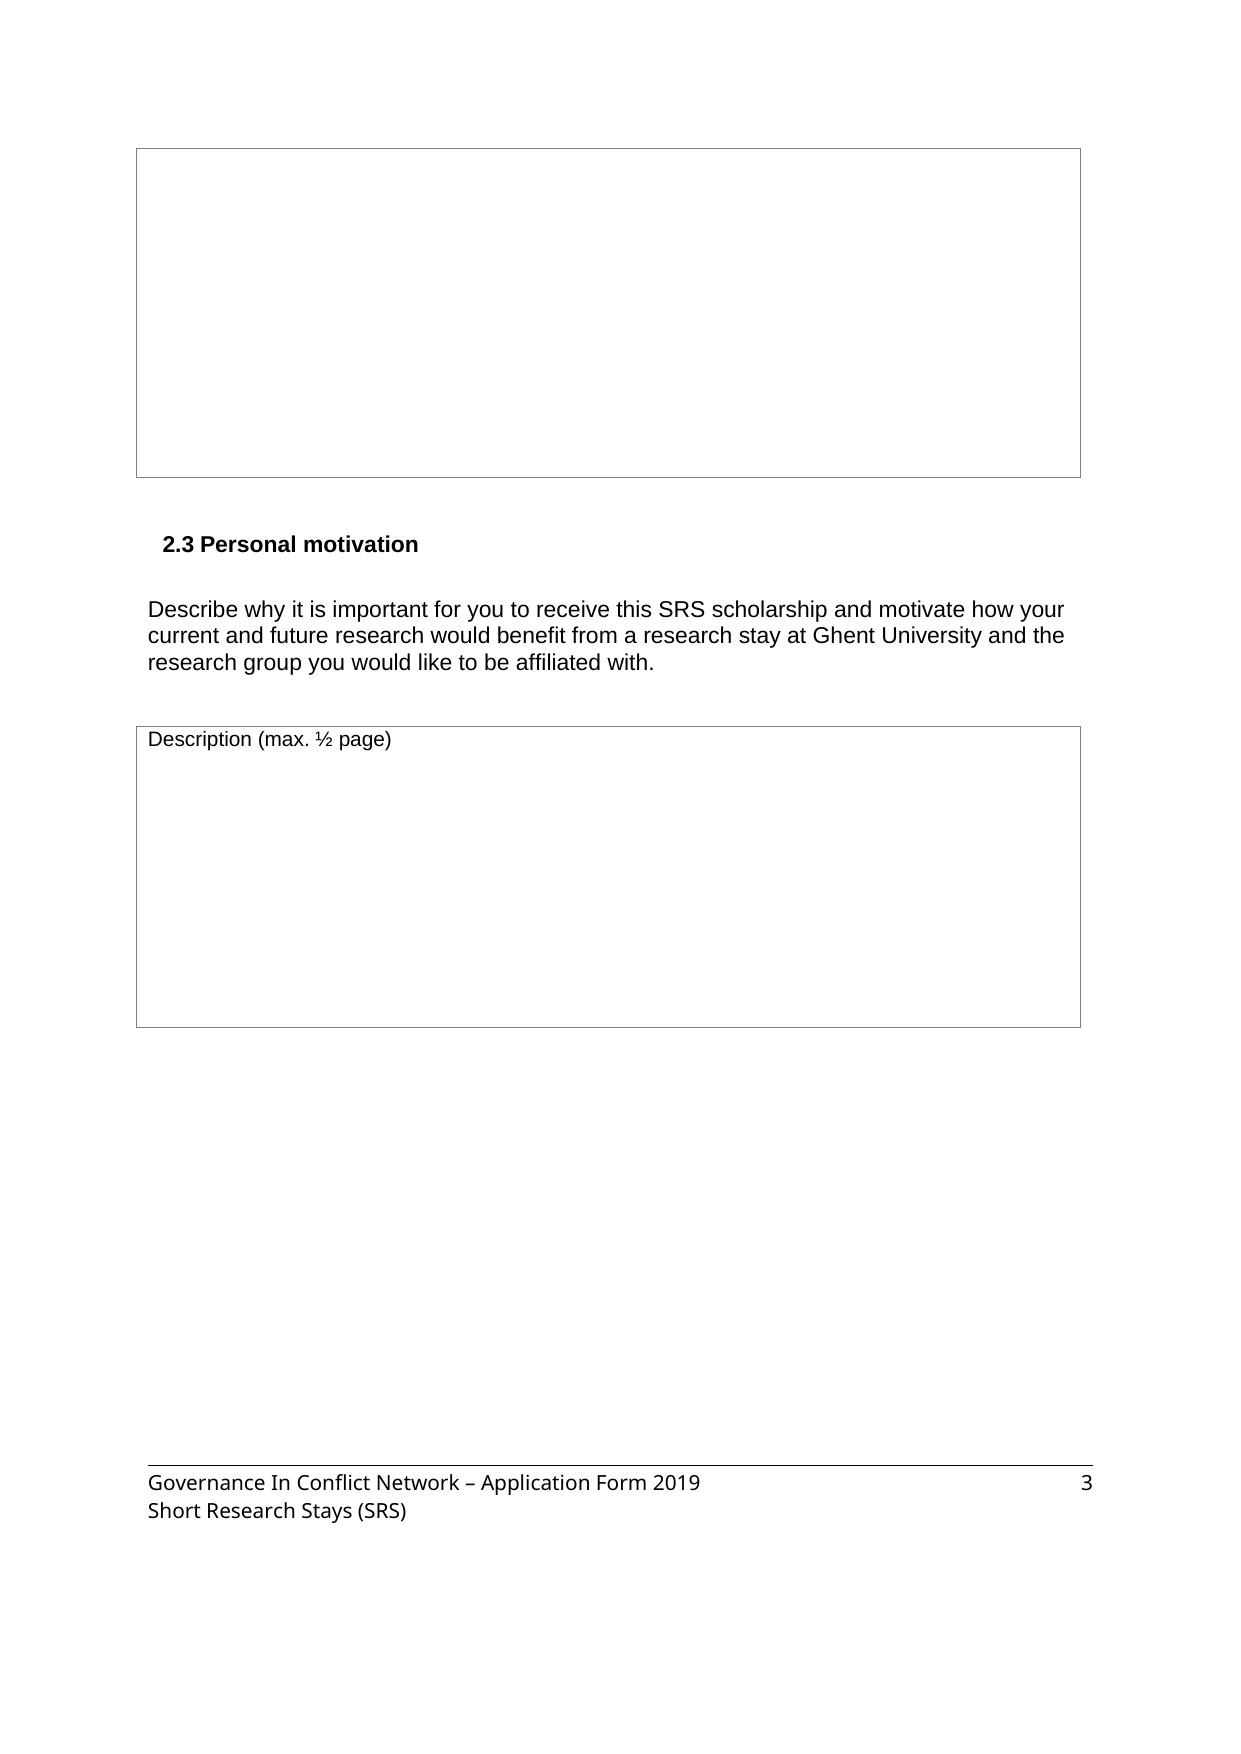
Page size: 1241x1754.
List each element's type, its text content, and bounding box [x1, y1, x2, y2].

list Personal motivation [162, 531, 1093, 557]
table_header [137, 149, 1080, 477]
table_header Description (max. ½ page) [137, 727, 1080, 1027]
text Describe why it is important for you to receive this SRS scholarship and motivate how your current and future research would benefit from a research stay at Ghent University and the research group you would like to be affiliated with. [148, 596, 1093, 675]
